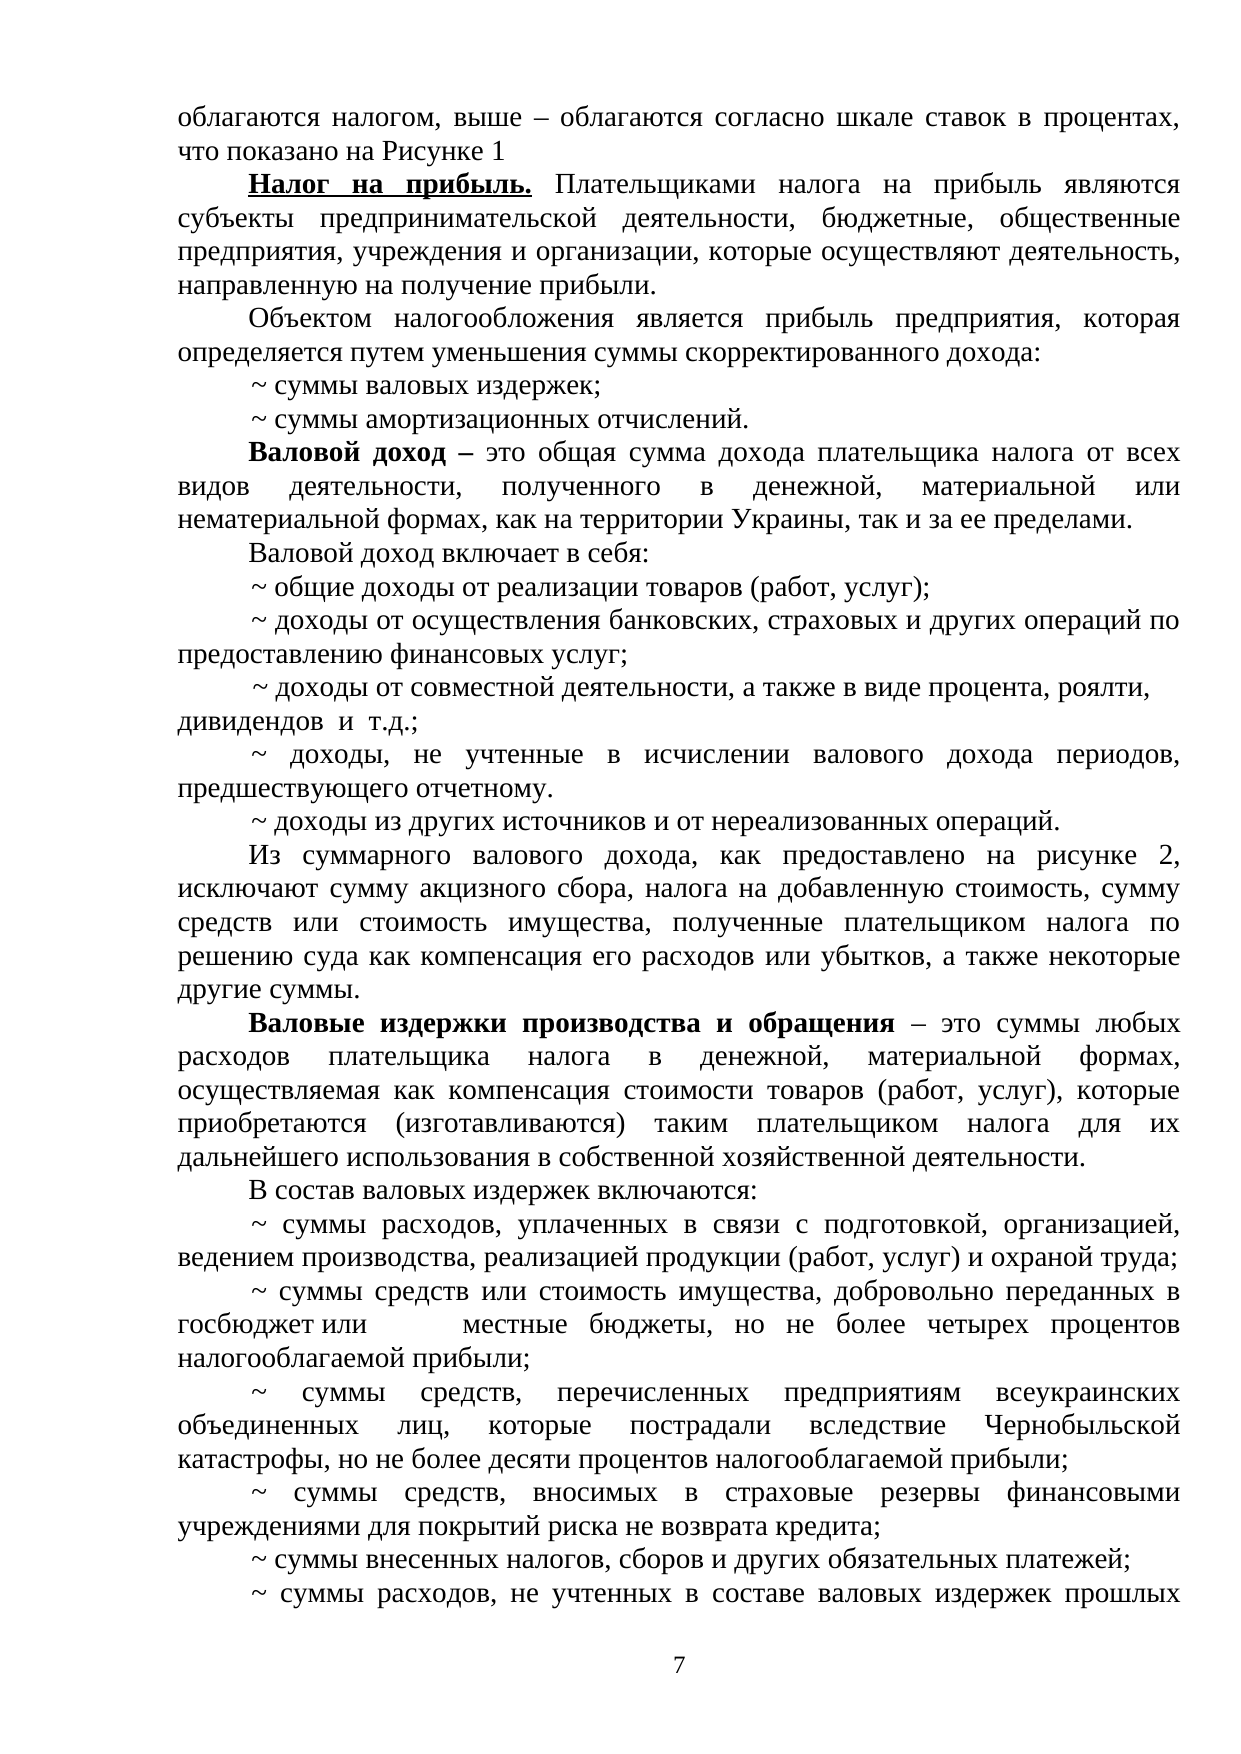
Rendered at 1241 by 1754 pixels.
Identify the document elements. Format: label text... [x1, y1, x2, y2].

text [177, 99, 1181, 166]
text дивидендов и т.д.; [177, 703, 1181, 736]
text Налог на прибыль. Плательщиками налога на прибыль являются субъекты предпринимательской деятельности, бюджетные, общественные предприятия, учреждения и организации, которые осуществляют деятельность, направленную на получение прибыли. [177, 166, 1181, 300]
text ~ доходы от совместной деятельности, а также в виде процента, роялти, [252, 669, 1181, 703]
text ~ суммы средств или стоимость имущества, добровольно переданных в госбюджет или местные бюджеты, но не более четырех процентов налогооблагаемой прибыли; [177, 1273, 1181, 1374]
text Валовой доход – это общая сумма дохода плательщика налога от всех видов деятельности, полученного в денежной, материальной или нематериальной формах, как на территории Украины, так и за ее пределами. [177, 434, 1181, 535]
text Валовые издержки производства и обращения – это суммы любых расходов плательщика налога в денежной, материальной формах, осуществляемая как компенсация стоимости товаров (работ, услуг), которые приобретаются (изготавливаются) таким плательщиком налога для их дальнейшего использования в собственной хозяйственной деятельности. [177, 1005, 1181, 1172]
text ~ суммы амортизационных отчислений. [177, 401, 1181, 434]
text ~ суммы средств, перечисленных предприятиям всеукраинских объединенных лиц, которые пострадали вследствие Чернобыльской катастрофы, но не более десяти процентов налогооблагаемой прибыли; [177, 1374, 1181, 1474]
text ~ доходы, не учтенные в исчислении валового дохода периодов, предшествующего отчетному. [177, 736, 1181, 803]
text ~ суммы валовых издержек; [177, 367, 1181, 401]
text ~ суммы расходов, уплаченных в связи с подготовкой, организацией, ведением производства, реализацией продукции (работ, услуг) и охраной труда; [177, 1206, 1181, 1273]
text В состав валовых издержек включаются: [177, 1172, 1181, 1206]
text Валовой доход включает в себя: [177, 535, 1181, 569]
text ~ суммы средств, вносимых в страховые резервы финансовыми учреждениями для покрытий риска не возврата кредита; [177, 1474, 1181, 1541]
text Объектом налогообложения является прибыль предприятия, которая определяется путем уменьшения суммы скорректированного дохода: [177, 300, 1181, 367]
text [177, 1575, 1181, 1608]
text Из суммарного валового дохода, как предоставлено на рисунке 2, исключают сумму акцизного сбора, налога на добавленную стоимость, сумму средств или стоимость имущества, полученные плательщиком налога по решению суда как компенсация его расходов или убытков, а также некоторые другие суммы. [177, 837, 1181, 1005]
text ~ общие доходы от реализации товаров (работ, услуг); [177, 569, 1181, 602]
text ~ доходы от осуществления банковских, страховых и других операций по предоставлению финансовых услуг; [177, 602, 1181, 669]
text ~ суммы внесенных налогов, сборов и других обязательных платежей; [177, 1541, 1181, 1575]
text ~ доходы из других источников и от нереализованных операций. [177, 803, 1181, 837]
